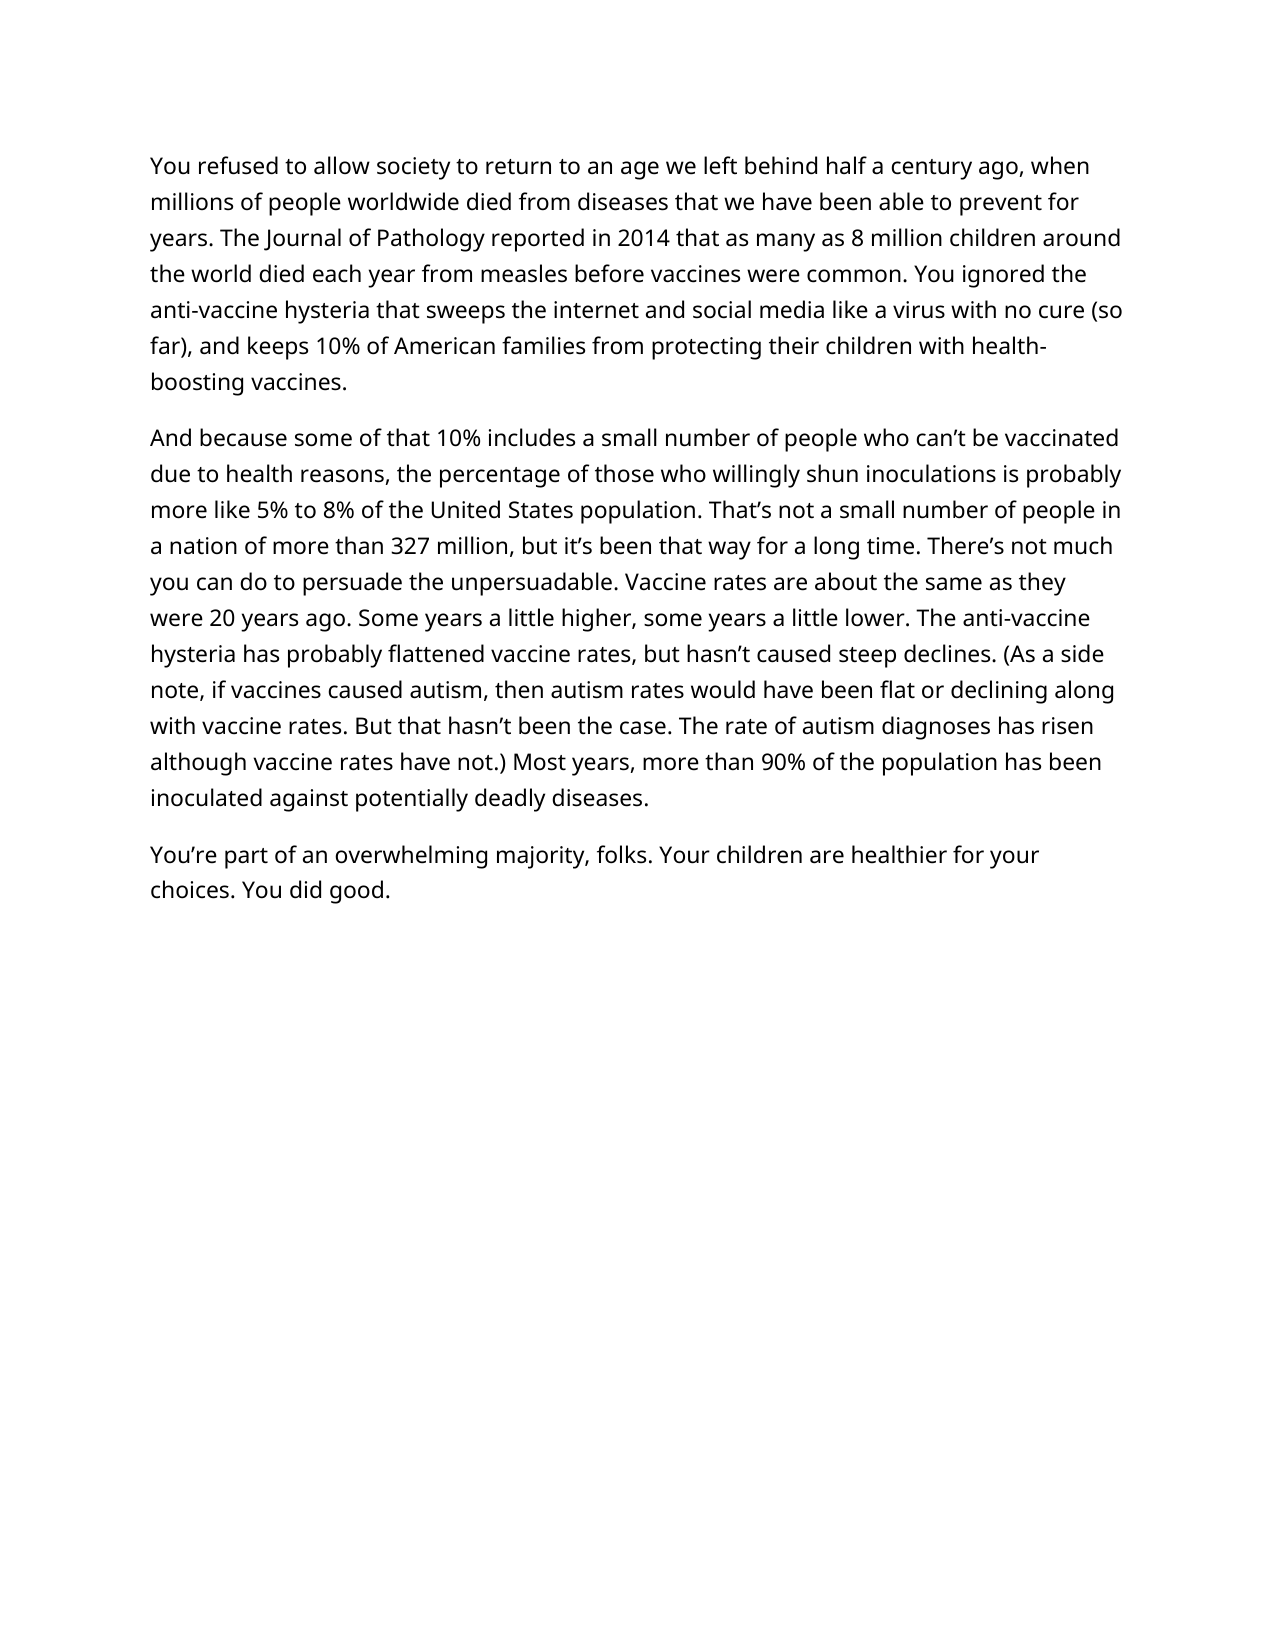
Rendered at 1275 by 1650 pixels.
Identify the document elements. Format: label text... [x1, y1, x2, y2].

text And because some of that 10% includes a small number of people who can’t be vaccinated due to health reasons, the percentage of those who willingly shun inoculations is probably more like 5% to 8% of the United States population. That’s not a small number of people in a nation of more than 327 million, but it’s been that way for a long time. There’s not much you can do to persuade the unpersuadable. Vaccine rates are about the same as they were 20 years ago. Some years a little higher, some years a little lower. The anti-vaccine hysteria has probably flattened vaccine rates, but hasn’t caused steep declines. (As a side note, if vaccines caused autism, then autism rates would have been flat or declining along with vaccine rates. But that hasn’t been the case. The rate of autism diagnoses has risen although vaccine rates have not.) Most years, more than 90% of the population has been inoculated against potentially deadly diseases. [150, 422, 1125, 813]
text You refused to allow society to return to an age we left behind half a century ago, when millions of people worldwide died from diseases that we have been able to prevent for years. The Journal of Pathology reported in 2014 that as many as 8 million children around the world died each year from measles before vaccines were common. You ignored the anti-vaccine hysteria that sweeps the internet and social media like a virus with no cure (so far), and keeps 10% of American families from protecting their children with health-boosting vaccines. [150, 150, 1125, 397]
text You’re part of an overwhelming majority, folks. Your children are healthier for your choices. You did good. [150, 838, 1125, 906]
